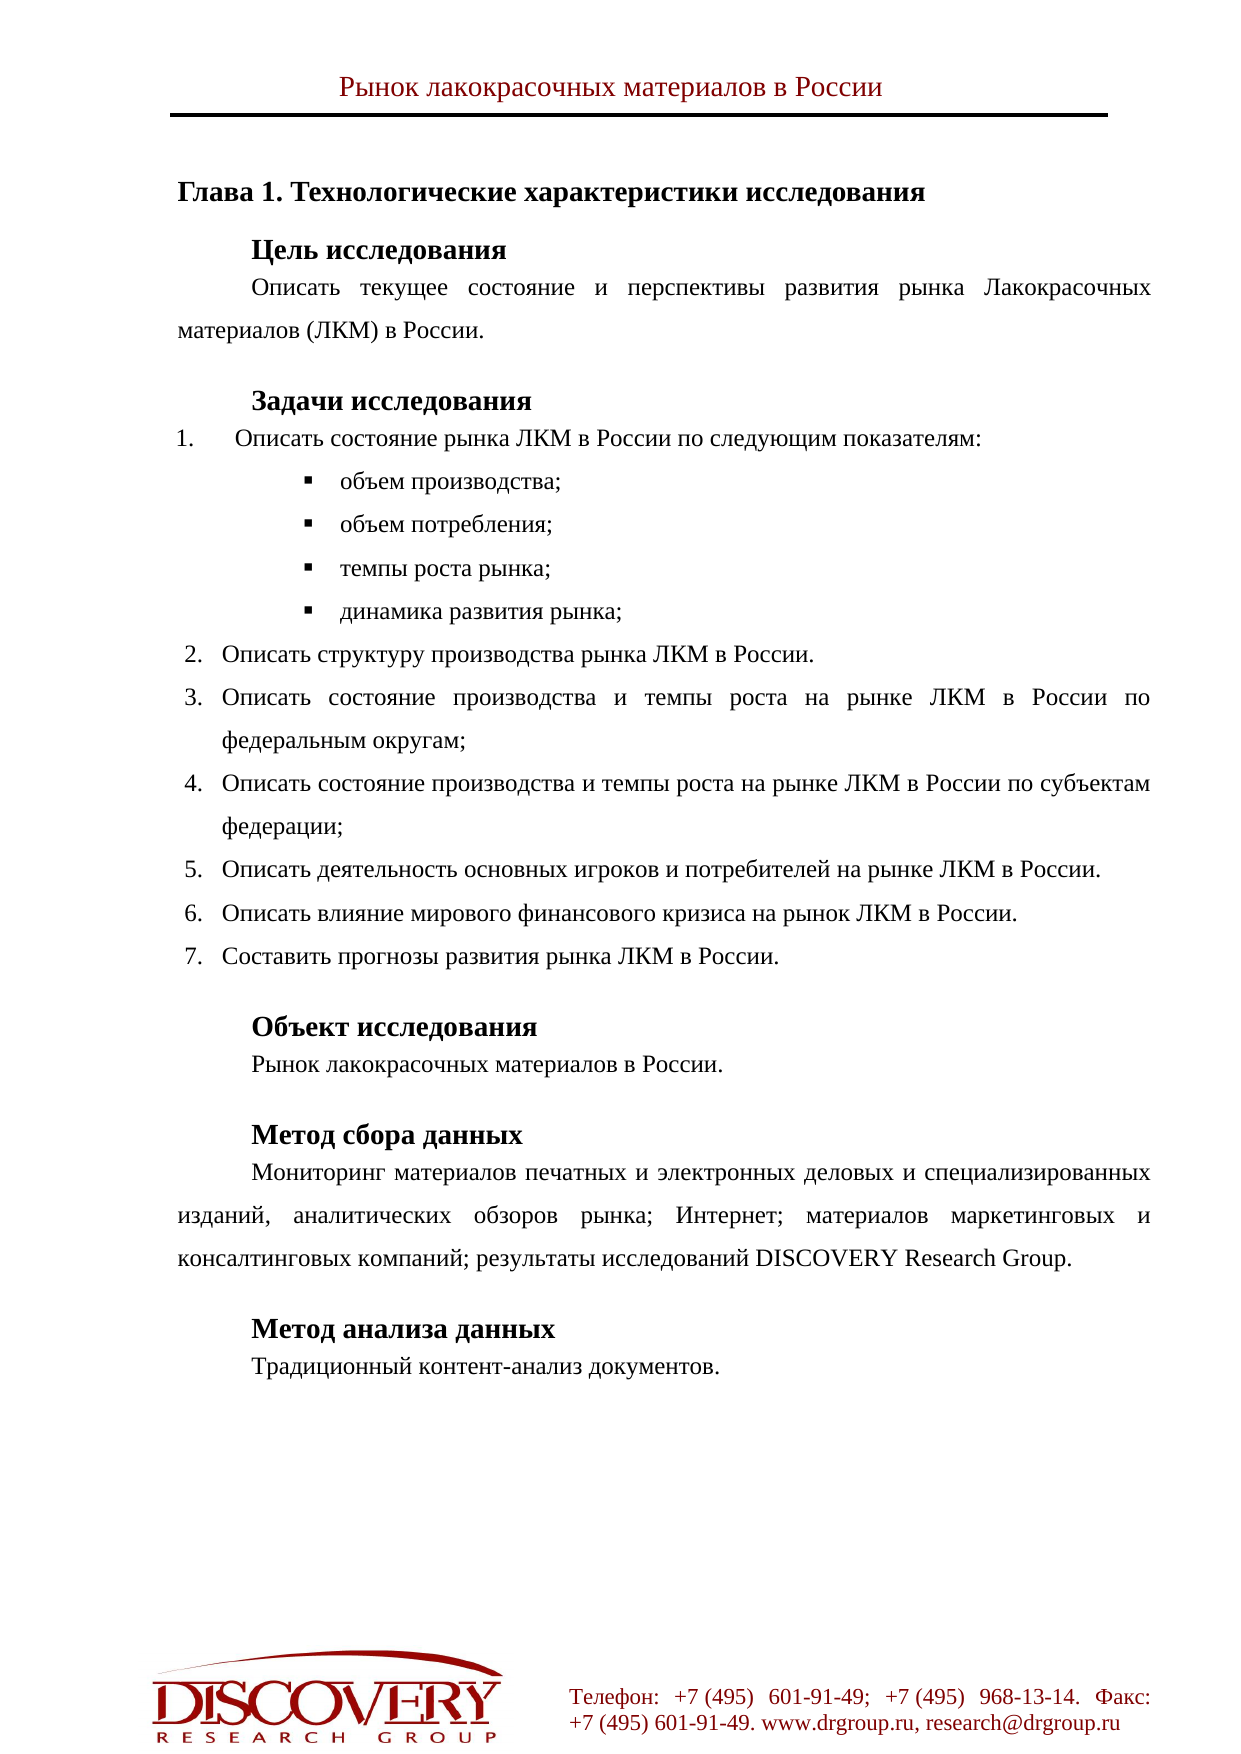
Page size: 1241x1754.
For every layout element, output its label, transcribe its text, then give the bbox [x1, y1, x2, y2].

subtitle Глава 1. Технологические характеристики исследования [177, 174, 1152, 207]
list объем производства; [302, 466, 1152, 495]
picture [138, 1645, 514, 1751]
list темпы роста рынка; [302, 553, 1152, 581]
text Мониторинг материалов печатных и электронных деловых и специализированных изданий, аналитических обзоров рынка; Интернет; материалов маркетинговых и консалтинговых компаний; результаты исследований DISCOVERY Reearch Group. [177, 1157, 1152, 1272]
text Описать текущее состояние и перспективы развития рынка Лакокрасочных материалов (ЛКМ) в России. [177, 272, 1152, 344]
list объем потребления; [302, 509, 1152, 538]
list Описать состояние производства и темпы роста на рынке ЛКМ в России по субъектам федерации; [184, 768, 1152, 840]
subtitle Задачи исследования [177, 383, 1152, 417]
list динамика развития рынка; [302, 596, 1152, 624]
list Описать состояние рынка ЛКМ в России по следующим показателям: [175, 423, 1152, 452]
list Описать деятельность основных игроков и потребителей на рынке ЛКМ в России. [184, 854, 1152, 883]
list Описать состояние производства и темпы роста на рынке ЛКМ в России по федеральным округам; [184, 682, 1152, 754]
list Описать структуру производства рынка ЛКМ в России. [184, 639, 1152, 668]
text Рынок лакокрасочных материалов в России. [177, 1049, 1152, 1077]
list Составить прогнозы развития рынка ЛКМ в России. [184, 941, 1152, 969]
subtitle Объект исследования [177, 1009, 1152, 1042]
text Традиционный контент-анализ документов. [177, 1351, 1152, 1379]
subtitle Метод анализа данных [177, 1311, 1152, 1344]
subtitle Цель исследования [177, 232, 1152, 266]
subtitle Метод сбора данных [177, 1117, 1152, 1150]
list Описать влияние мирового финансового кризиса на рынок ЛКМ в России. [184, 898, 1152, 926]
